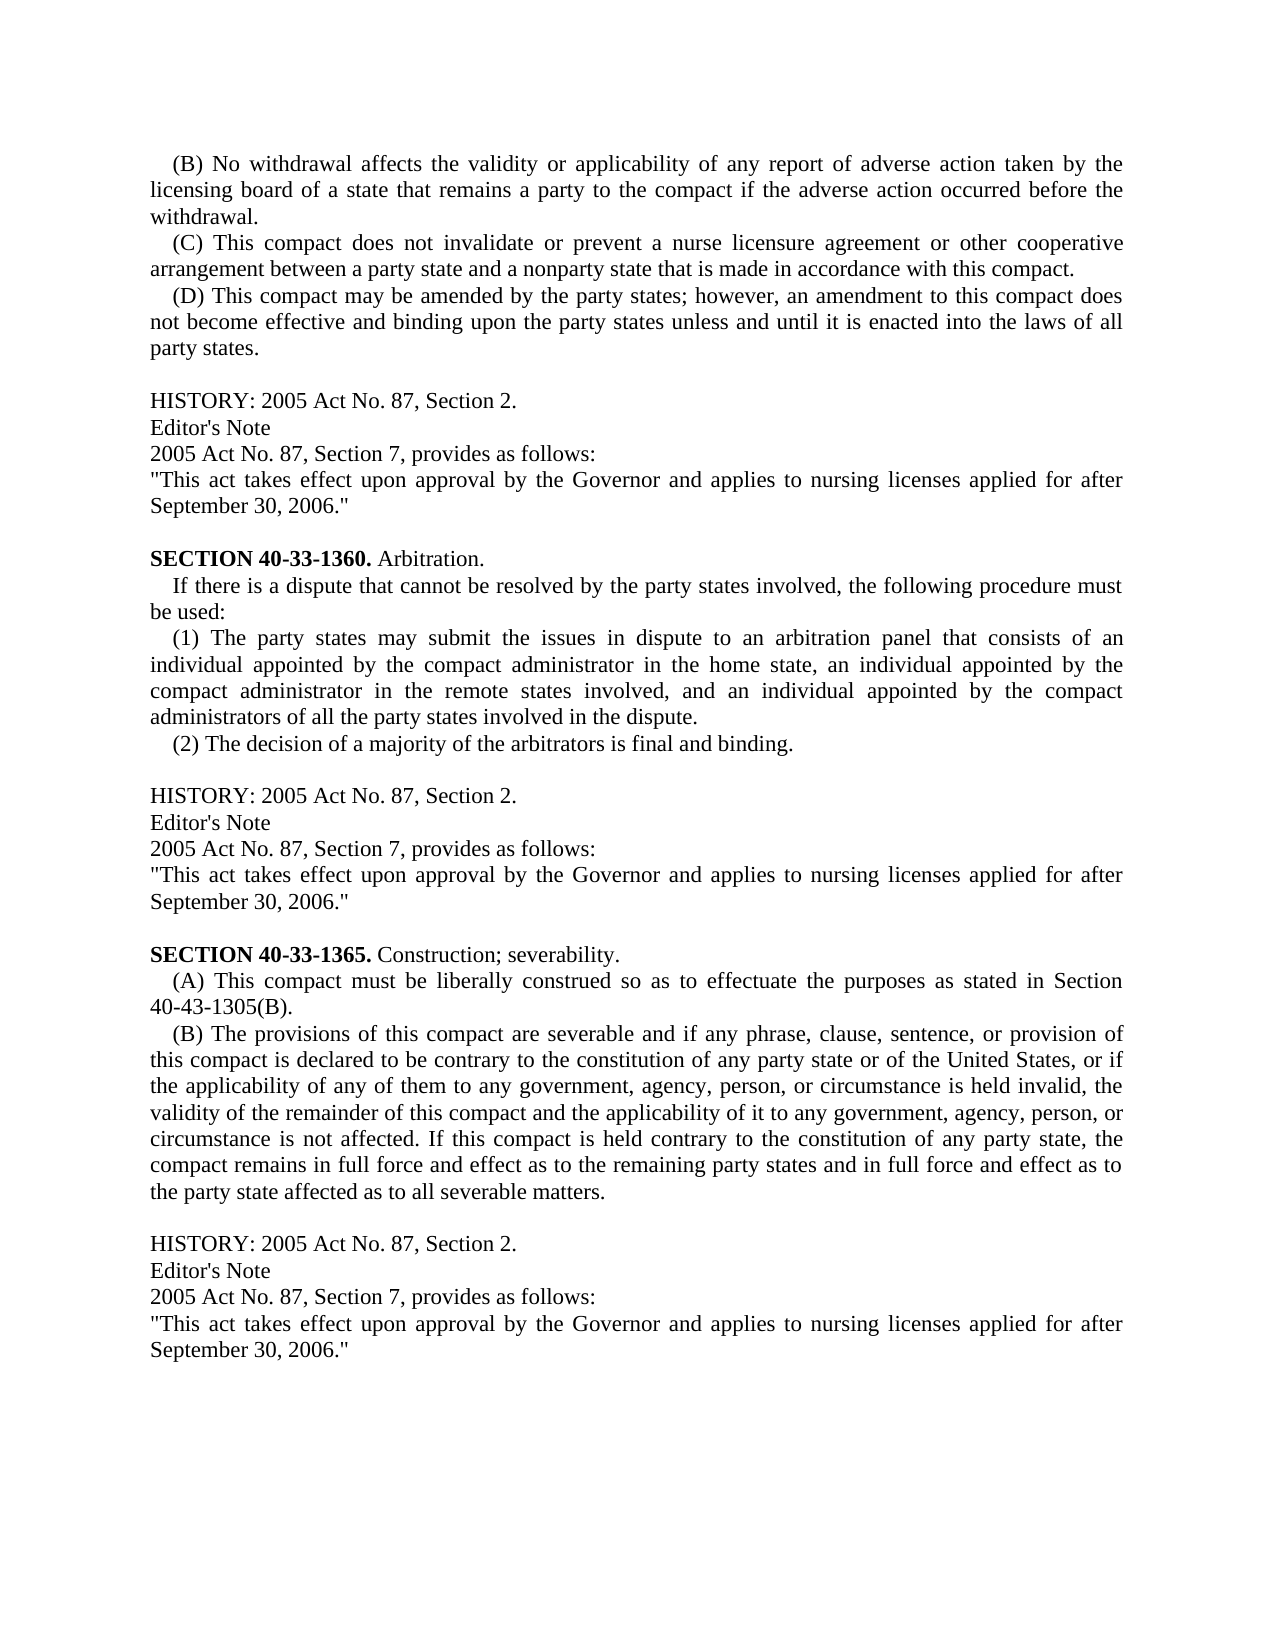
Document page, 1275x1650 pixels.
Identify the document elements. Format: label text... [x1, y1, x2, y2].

text (D) This compact may be amended by the party states; however, an amendment to this compact does not become effective and binding upon the party states unless and until it is enacted into the laws of all party states. [150, 282, 1125, 361]
text (1) The party states may submit the issues in dispute to an arbitration panel that consists of an individual appointed by the compact administrator in the home state, an individual appointed by the compact administrator in the remote states involved, and an individual appointed by the compact administrators of all the party states involved in the dispute. [150, 624, 1125, 730]
text "This act takes effect upon approval by the Governor and applies to nursing licenses applied for after September 30, 2006." [150, 862, 1125, 914]
text "This act takes effect upon approval by the Governor and applies to nursing licenses applied for after September 30, 2006." [150, 1309, 1125, 1362]
text SECTION 40-33-1360. Arbitration. [150, 545, 1125, 572]
text HISTORY: 2005 Act No. 87, Section 2. [150, 1231, 1125, 1257]
text If there is a dispute that cannot be resolved by the party states involved, the following procedure must be used: [150, 572, 1125, 624]
text (B) The provisions of this compact are severable and if any phrase, clause, sentence, or provision of this compact is declared to be contrary to the constitution of any party state or of the United States, or if the applicability of any of them to any government, agency, person, or circumstance is held invalid, the validity of the remainder of this compact and the applicability of it to any government, agency, person, or circumstance is not affected. If this compact is held contrary to the constitution of any party state, the compact remains in full force and effect as to the remaining party states and in full force and effect as to the party state affected as to all severable matters. [150, 1020, 1125, 1204]
text 2005 Act No. 87, Section 7, provides as follows: [150, 835, 1125, 862]
text (B) No withdrawal affects the validity or applicability of any report of adverse action taken by the licensing board of a state that remains a party to the compact if the adverse action occurred before the withdrawal. [150, 150, 1125, 229]
text (2) The decision of a majority of the arbitrators is final and binding. [150, 730, 1125, 756]
text Editor's Note [150, 1257, 1125, 1283]
text (C) This compact does not invalidate or prevent a nurse licensure agreement or other cooperative arrangement between a party state and a nonparty state that is made in accordance with this compact. [150, 229, 1125, 282]
text 2005 Act No. 87, Section 7, provides as follows: [150, 1283, 1125, 1309]
text Editor's Note [150, 809, 1125, 835]
text HISTORY: 2005 Act No. 87, Section 2. [150, 387, 1125, 413]
text HISTORY: 2005 Act No. 87, Section 2. [150, 782, 1125, 809]
text SECTION 40-33-1365. Construction; severability. [150, 941, 1125, 967]
text (A) This compact must be liberally construed so as to effectuate the purposes as stated in Section 40-43-1305(B). [150, 967, 1125, 1020]
text Editor's Note [150, 413, 1125, 440]
text "This act takes effect upon approval by the Governor and applies to nursing licenses applied for after September 30, 2006." [150, 466, 1125, 519]
text 2005 Act No. 87, Section 7, provides as follows: [150, 440, 1125, 466]
